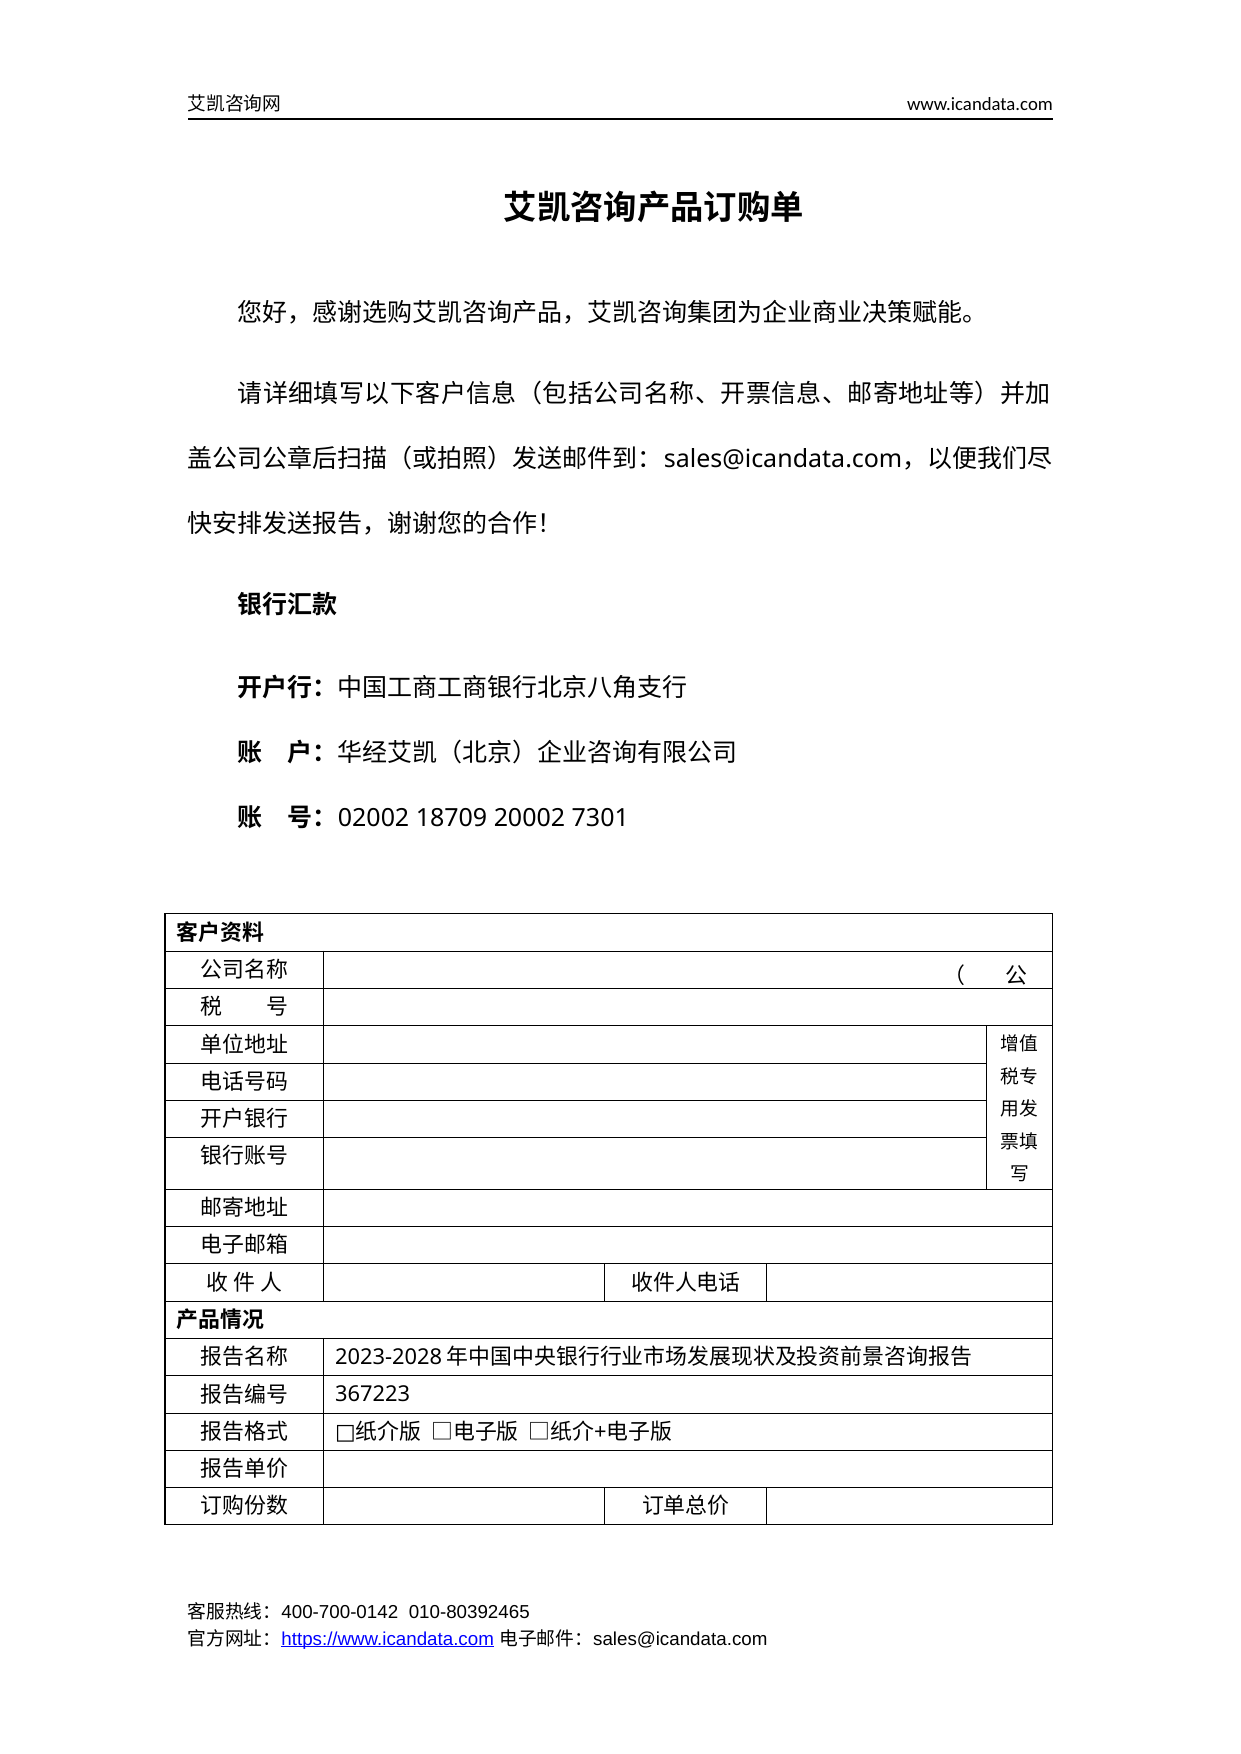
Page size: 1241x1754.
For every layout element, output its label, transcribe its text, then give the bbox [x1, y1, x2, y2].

table_cell [324, 952, 1052, 988]
table_cell 报告单价 [166, 1451, 323, 1487]
table_cell 增值税专用发票填写 [987, 1026, 1052, 1189]
table_cell 电子邮箱 [166, 1227, 323, 1263]
table_cell [324, 1227, 1052, 1263]
text 您好，感谢选购艾凯咨询产品，艾凯咨询集团为企业商业决策赋能。 [187, 278, 1053, 343]
table_cell 订单总价 [605, 1488, 766, 1524]
text 银行汇款 [187, 570, 1053, 635]
text 账 户：华经艾凯（北京）企业咨询有限公司 [187, 718, 1053, 783]
table_cell 报告名称 [166, 1339, 323, 1375]
table_cell 订购份数 [166, 1488, 323, 1524]
table_cell [324, 1264, 604, 1301]
table_cell 公司名称 [166, 952, 323, 988]
table_cell [324, 1026, 986, 1062]
table_cell 税 号 [166, 989, 323, 1025]
text 账 号：02002 18709 20002 7301 [187, 783, 1053, 848]
table_cell [324, 1101, 986, 1137]
table_cell 报告格式 [166, 1414, 323, 1450]
table_cell 开户银行 [166, 1101, 323, 1137]
table_cell 收件人电话 [605, 1264, 766, 1301]
table_cell [324, 989, 1052, 1025]
text 艾凯咨询产品订购单 [187, 172, 1053, 237]
table_cell 邮寄地址 [166, 1190, 323, 1226]
table_cell 收 件 人 [166, 1264, 323, 1301]
table_cell 367223 [324, 1376, 1052, 1412]
text 请详细填写以下客户信息（包括公司名称、开票信息、邮寄地址等）并加盖公司公章后扫描（或拍照）发送邮件到：sales@icandata.com，以便我们尽快安排发送报告，谢谢您的合作！ [187, 359, 1053, 554]
table_cell [767, 1264, 1052, 1301]
table_cell □纸介版 □电子版 □纸介+电子版 [324, 1414, 1052, 1450]
table_cell [324, 1138, 986, 1189]
table_cell [324, 1451, 1052, 1487]
text 开户行：中国工商工商银行北京八角支行 [187, 653, 1053, 718]
table_cell [324, 1190, 1052, 1226]
table_cell 产品情况 [166, 1302, 1052, 1338]
table_cell [324, 1488, 604, 1524]
table_cell 单位地址 [166, 1026, 323, 1062]
table_cell [767, 1488, 1052, 1524]
table_cell 电话号码 [166, 1064, 323, 1100]
table_cell 报告编号 [166, 1376, 323, 1412]
table_header 客户资料 [166, 914, 1052, 951]
table_cell 银行账号 [166, 1138, 323, 1189]
table_cell 2023-2028年中国中央银行行业市场发展现状及投资前景咨询报告 [324, 1339, 1052, 1375]
table_cell [324, 1064, 986, 1100]
